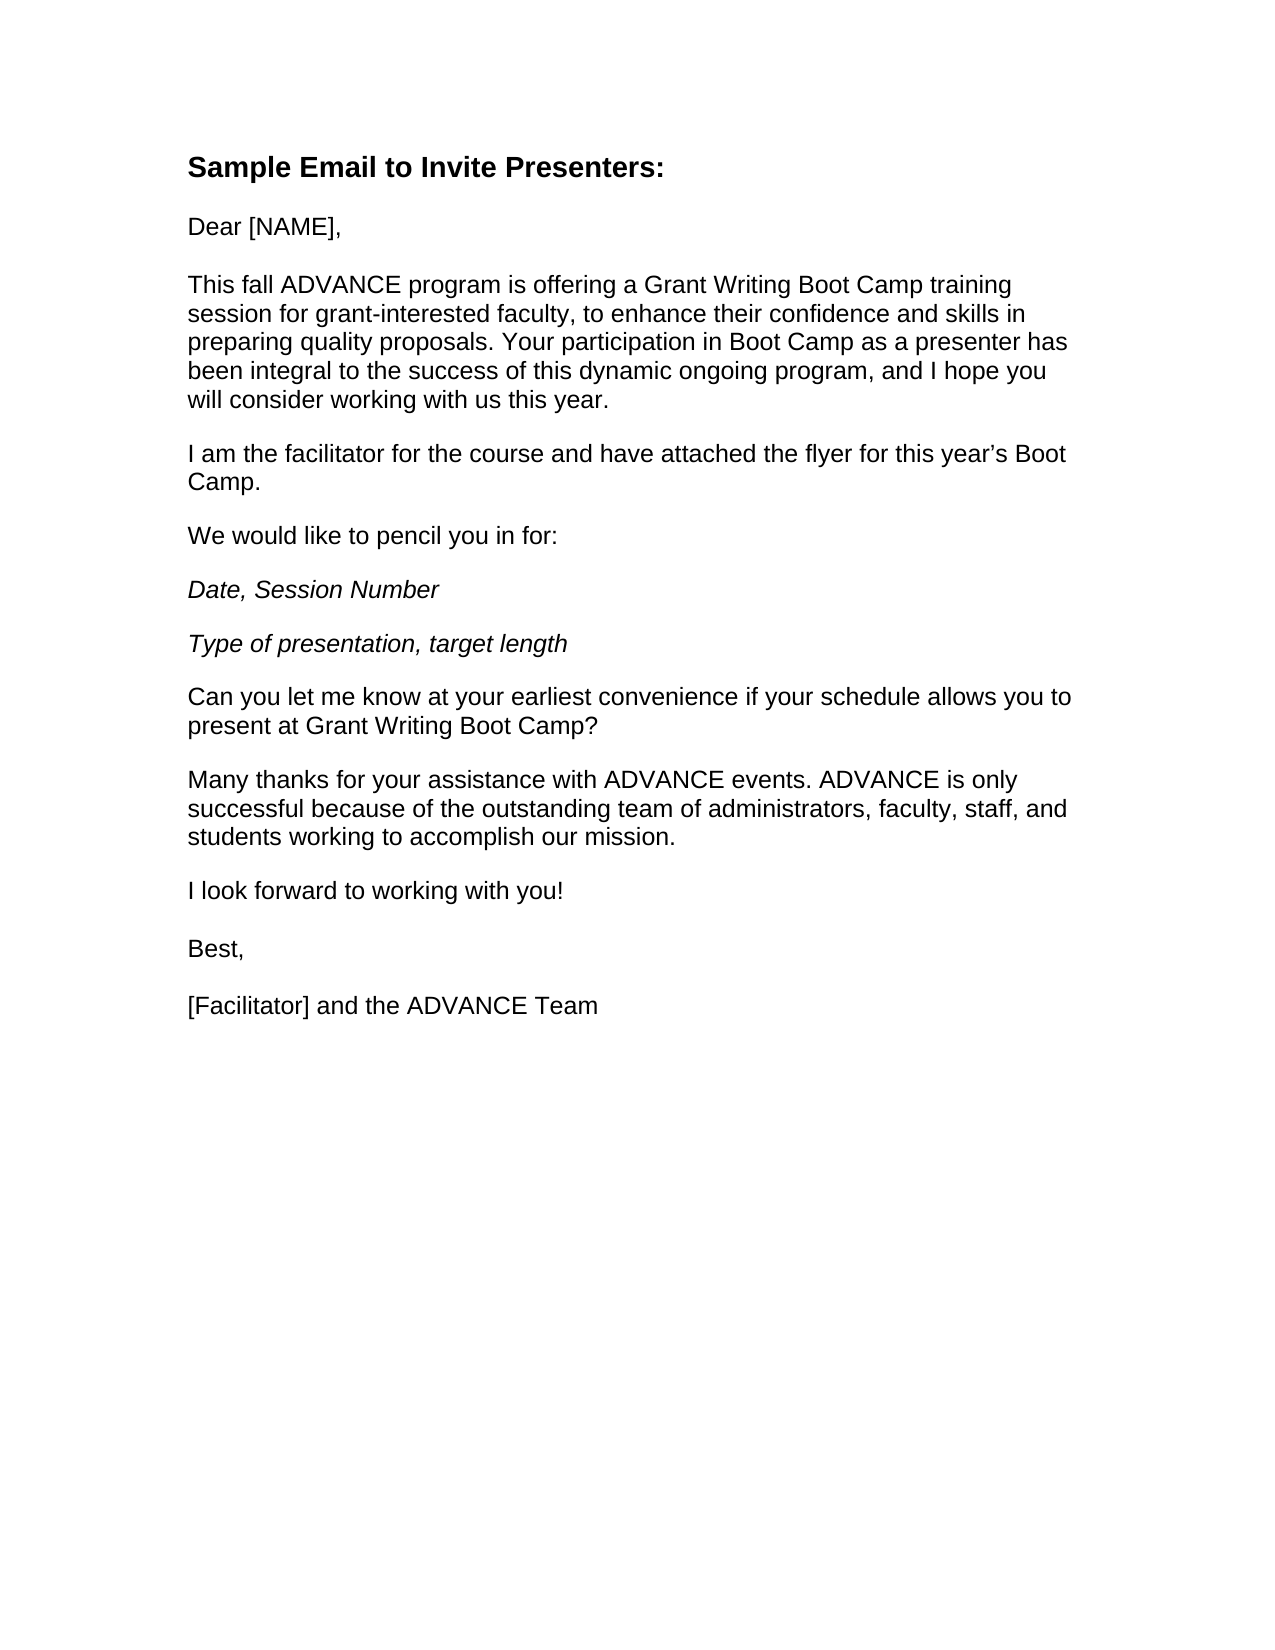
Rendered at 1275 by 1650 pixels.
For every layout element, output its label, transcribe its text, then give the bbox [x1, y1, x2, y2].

text Dear [NAME], [187, 212, 1087, 241]
text We would like to pencil you in for: [187, 521, 1087, 550]
text [Facilitator] and the ADVANCE Team [187, 991, 1087, 1020]
text Sample Email to Invite Presenters: [187, 150, 1087, 183]
text I am the facilitator for the course and have attached the flyer for this year’s Boot Camp. [187, 438, 1087, 496]
text This fall ADVANCE program is offering a Grant Writing Boot Camp training session for grant-interested faculty, to enhance their confidence and skills in preparing quality proposals. Your participation in Boot Camp as a presenter has been integral to the success of this dynamic ongoing program, and I hope you will consider working with us this year. [187, 270, 1087, 413]
text Type of presentation, target length [187, 628, 1087, 657]
text Many thanks for your assistance with ADVANCE events. ADVANCE is only successful because of the outstanding team of administrators, faculty, staff, and students working to accomplish our mission. [187, 765, 1087, 851]
text Can you let me know at your earliest convenience if your schedule allows you to present at Grant Writing Boot Camp? [187, 682, 1087, 740]
text Date, Session Number [187, 575, 1087, 603]
text I look forward to working with you! [187, 876, 1087, 905]
text Best, [187, 933, 1087, 962]
